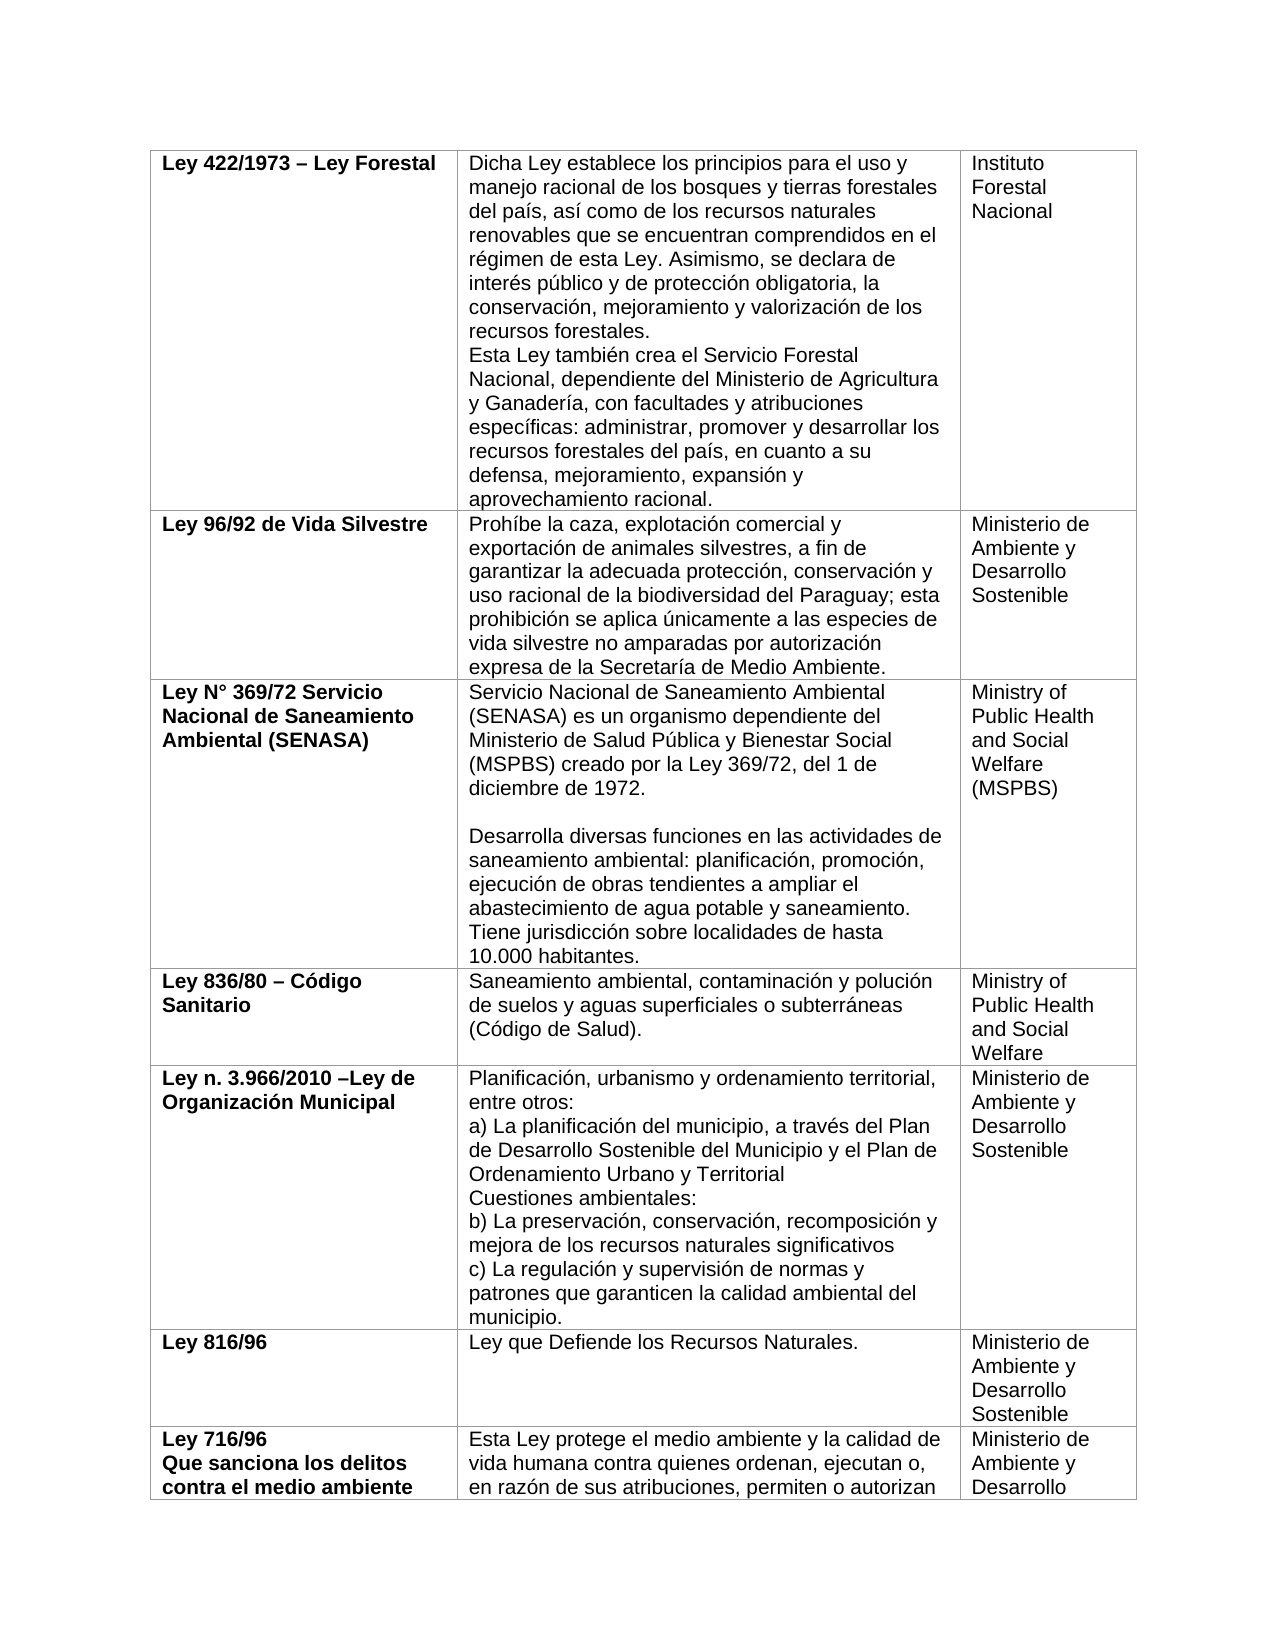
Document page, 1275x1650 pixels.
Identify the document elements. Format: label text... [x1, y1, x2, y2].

table_cell Ley n. 3.966/2010 –Ley de Organización Municipal [151, 1066, 457, 1329]
table_cell Servicio Nacional de Saneamiento Ambiental (SENASA) es un organismo dependiente del Ministerio de Salud Pública y Bienestar Social (MSPBS) creado por la Ley 369/72, del 1 de diciembre de 1972. Desarrolla diversas funciones en las actividades de saneamiento ambiental: planificación, promoción, ejecución de obras tendientes a ampliar el abastecimiento de agua potable y saneamiento. Tiene jurisdicción sobre localidades de hasta 10.000 habitantes. [458, 680, 960, 968]
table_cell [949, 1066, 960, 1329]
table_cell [151, 1427, 457, 1499]
table_cell Ley 422/1973 – Ley Forestal [151, 151, 457, 510]
table_cell Ministry of Public Health and Social Welfare (MSPBS) [961, 680, 1136, 968]
table_cell Ministerio de Ambiente y Desarrollo Sostenible [961, 511, 1136, 679]
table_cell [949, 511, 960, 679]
table_cell Ley 816/96 [151, 1330, 457, 1426]
table_cell Ley que Defiende los Recursos Naturales. [458, 1330, 960, 1426]
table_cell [961, 1427, 1136, 1499]
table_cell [961, 1330, 1136, 1426]
table_cell Ley 836/80 – Código Sanitario [151, 969, 457, 1064]
table_cell Ley N° 369/72 Servicio Nacional de Saneamiento Ambiental (SENASA) [151, 680, 457, 968]
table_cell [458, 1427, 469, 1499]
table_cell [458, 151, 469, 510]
table_cell Ministry of Public Health and Social Welfare [961, 969, 1136, 1064]
table_cell Ministerio de Ambiente y Desarrollo Sostenible [961, 1066, 1136, 1329]
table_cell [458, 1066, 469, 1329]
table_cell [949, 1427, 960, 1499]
table_cell Saneamiento ambiental, contaminación y polución de suelos y aguas superficiales o subterráneas (Código de Salud). [458, 969, 960, 1064]
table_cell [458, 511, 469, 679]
table_cell Instituto Forestal Nacional [961, 151, 1136, 510]
table_cell Ley 96/92 de Vida Silvestre [151, 511, 457, 679]
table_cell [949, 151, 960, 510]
